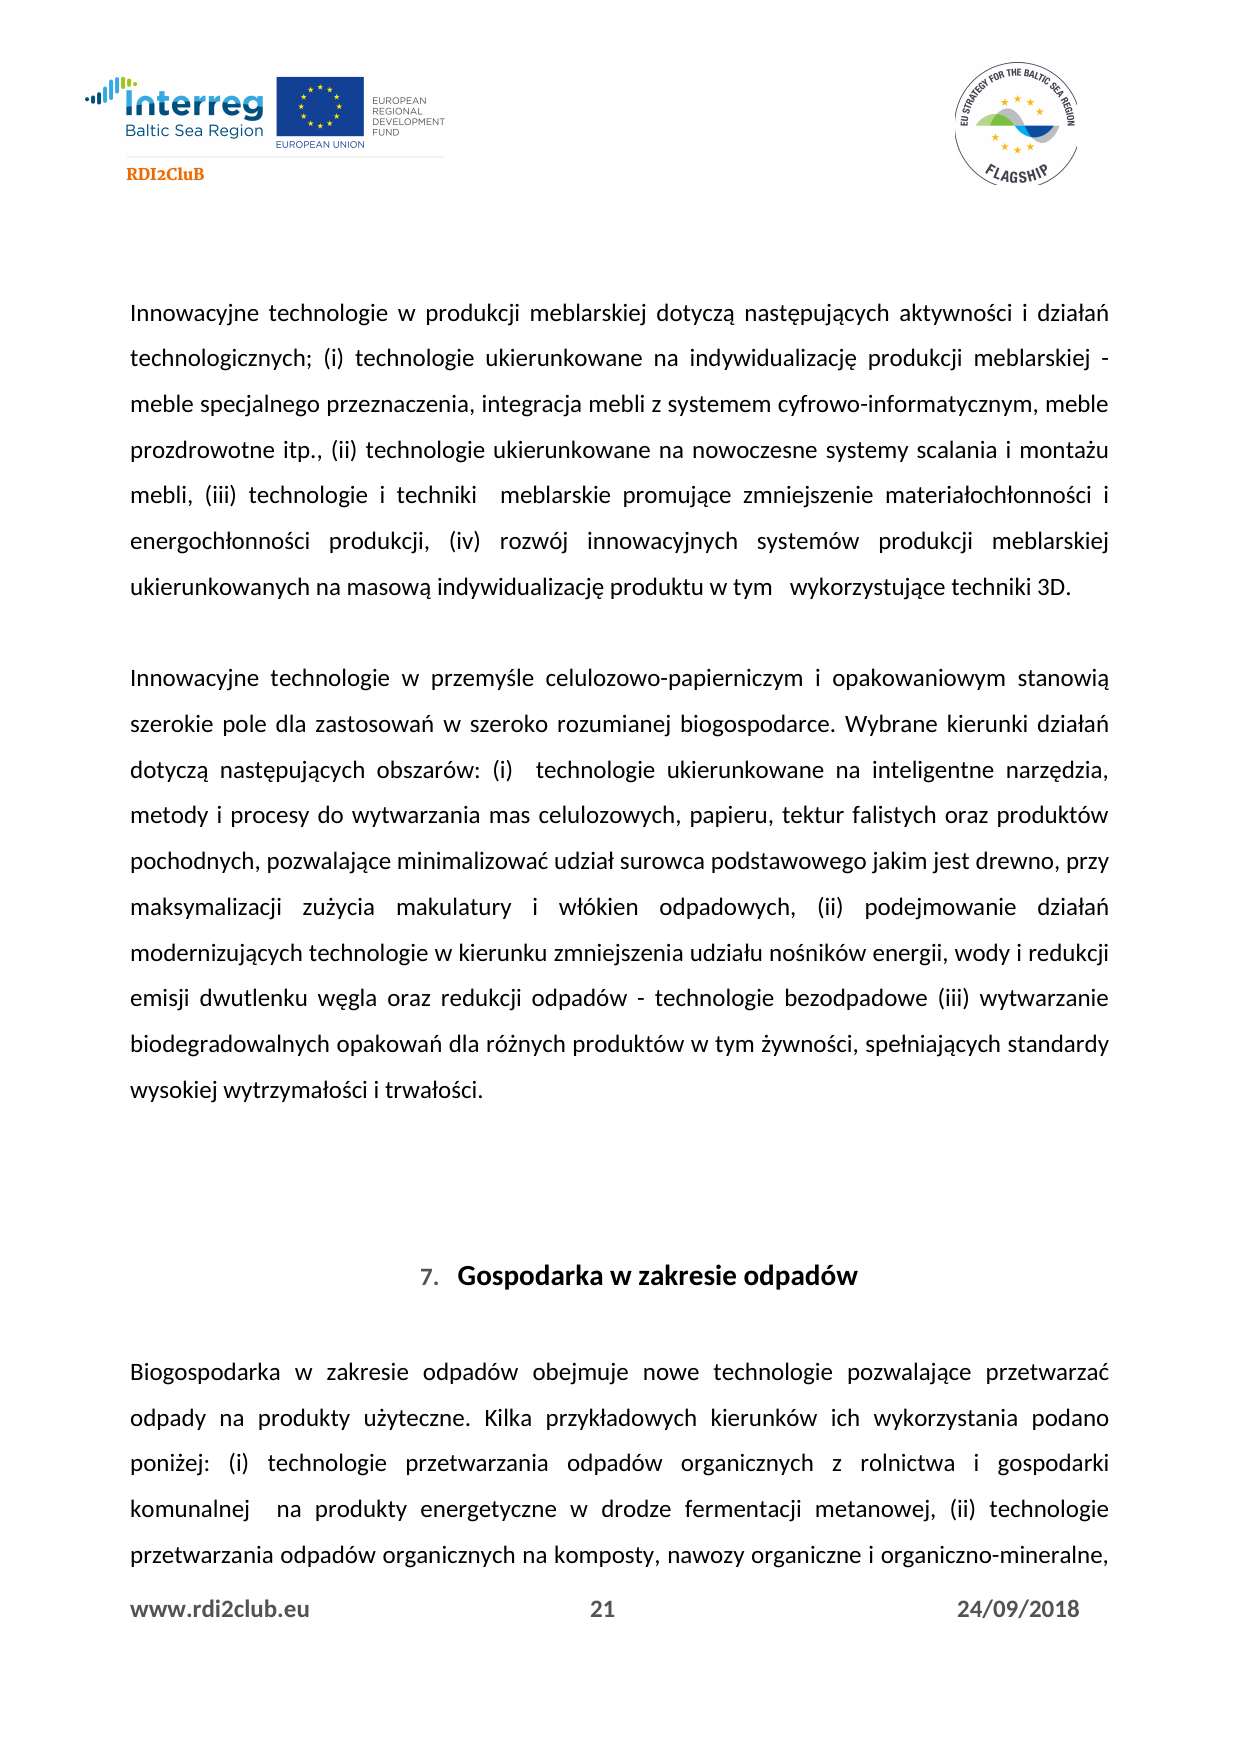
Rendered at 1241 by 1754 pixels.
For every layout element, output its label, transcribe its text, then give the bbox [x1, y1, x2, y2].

text Innowacyjne technologie w produkcji meblarskiej dotyczą następujących aktywności i działań technologicznych; (i) technologie ukierunkowane na indywidualizację produkcji meblarskiej - meble specjalnego przeznaczenia, integracja mebli z systemem cyfrowo-informatycznym, meble prozdrowotne itp., (ii) technologie ukierunkowane na nowoczesne systemy scalania i montażu mebli, (iii) technologie i techniki meblarskie promujące zmniejszenie materiałochłonności i energochłonności produkcji, (iv) rozwój innowacyjnych systemów produkcji meblarskiej ukierunkowanych na masową indywidualizację produktu w tym wykorzystujące techniki 3D. [130, 297, 1110, 602]
text Innowacyjne technologie w przemyśle celulozowo-papierniczym i opakowaniowym stanowią szerokie pole dla zastosowań w szeroko rozumianej biogospodarce. Wybrane kierunki działań dotyczą następujących obszarów: (i) technologie ukierunkowane na inteligentne narzędzia, metody i procesy do wytwarzania mas celulozowych, papieru, tektur falistych oraz produktów pochodnych, pozwalające minimalizować udział surowca podstawowego jakim jest drewno, przy maksymalizacji zużycia makulatury i włókien odpadowych, (ii) podejmowanie działań modernizujących technologie w kierunku zmniejszenia udziału nośników energii, wody i redukcji emisji dwutlenku węgla oraz redukcji odpadów - technologie bezodpadowe (iii) wytwarzanie biodegradowalnych opakowań dla różnych produktów w tym żywności, spełniających standardy wysokiej wytrzymałości i trwałości. [130, 662, 1110, 1104]
picture [954, 62, 1077, 185]
picture [66, 59, 463, 204]
list Gospodarka w zakresie odpadów [167, 1257, 1110, 1293]
